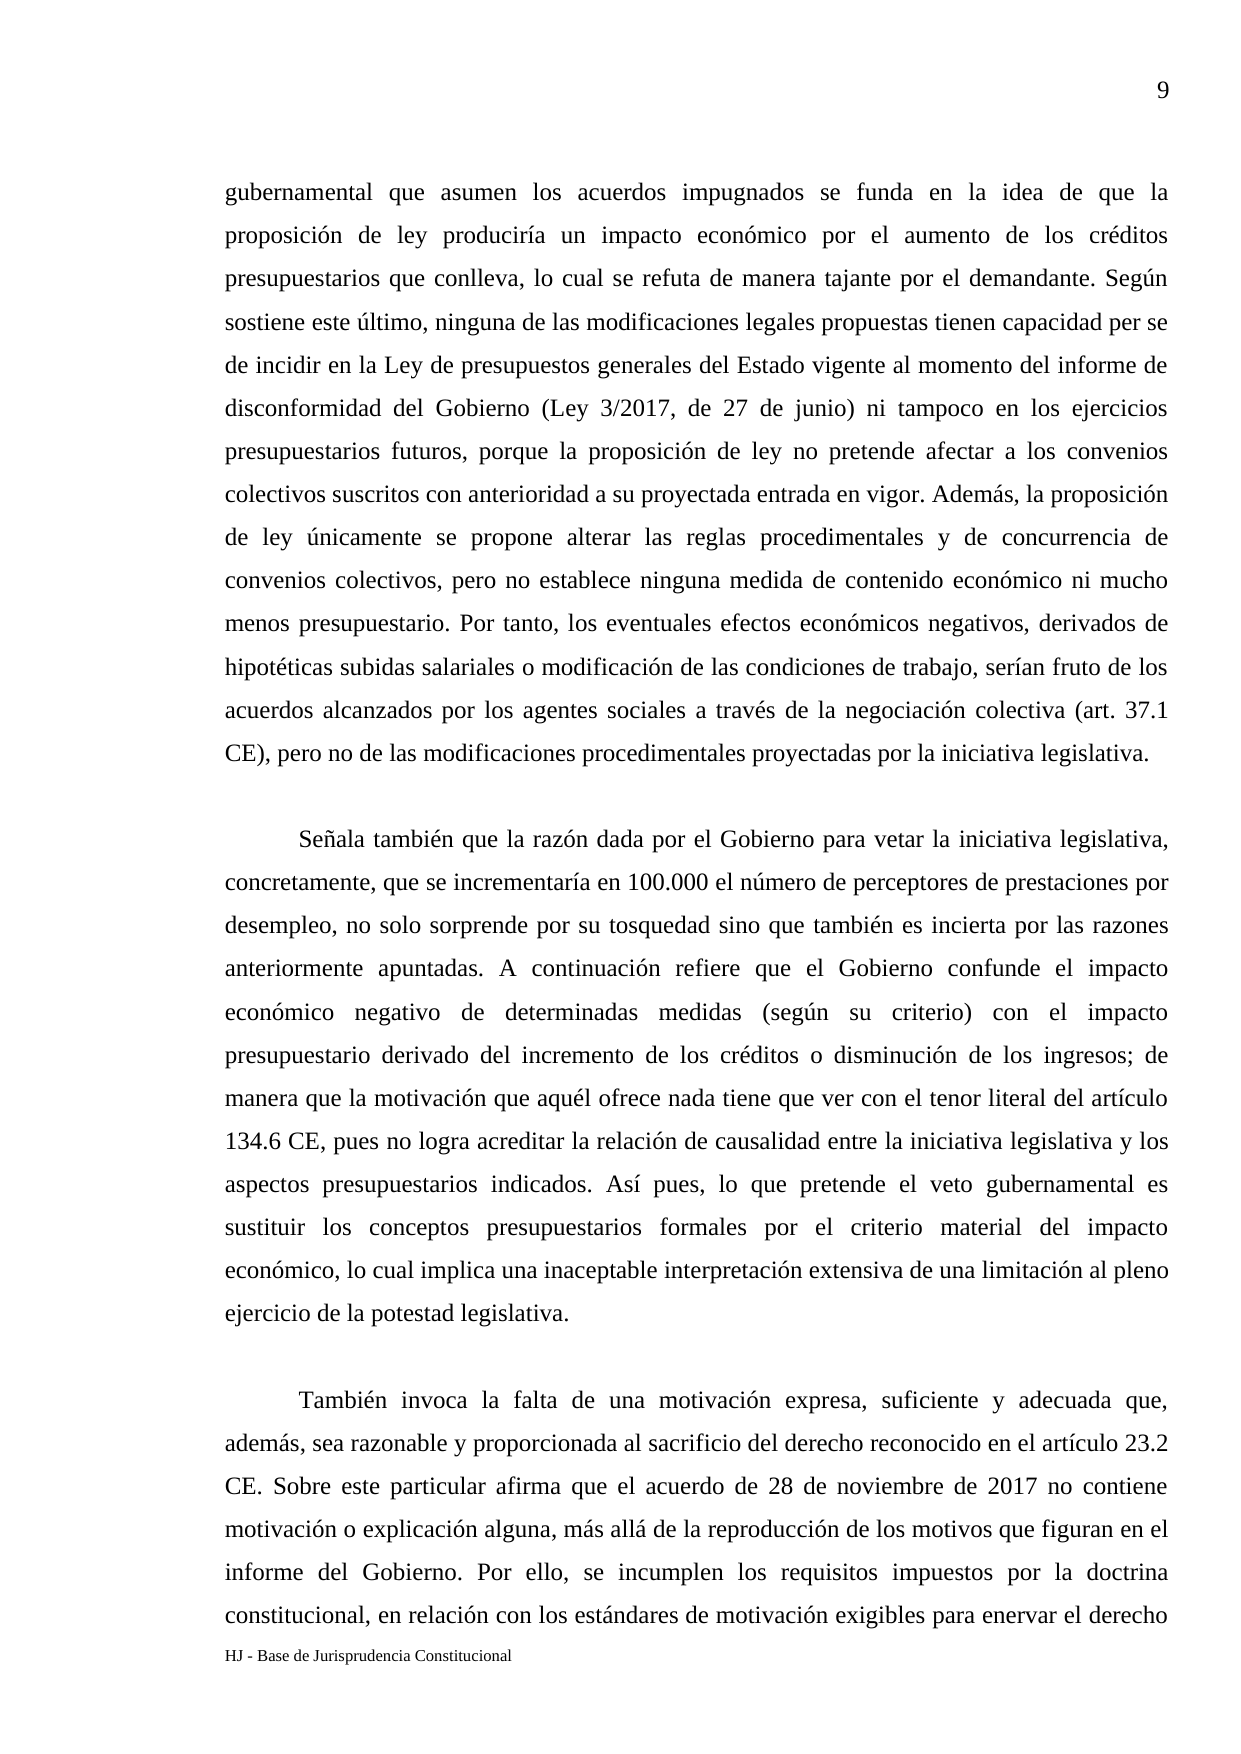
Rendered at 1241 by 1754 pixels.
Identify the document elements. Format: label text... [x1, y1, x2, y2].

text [224, 177, 1169, 767]
text Señala también que la razón dada por el Gobierno para vetar la iniciativa legislativa, concretamente, que se incrementaría en 100.000 el número de perceptores de prestaciones por desempleo, no solo sorprende por su tosquedad sino que también es incierta por las razones anteriormente apuntadas. A continuación refiere que el Gobierno confunde el impacto económico negativo de determinadas medidas (según su criterio) con el impacto presupuestario derivado del incremento de los créditos o disminución de los ingresos; de manera que la motivación que aquél ofrece nada tiene que ver con el tenor literal del artículo 134.6 CE, pues no logra acreditar la relación de causalidad entre la iniciativa legislativa y los aspectos presupuestarios indicados. Así pues, lo que pretende el veto gubernamental es sustituir los conceptos presupuestarios formales por el criterio material del impacto económico, lo cual implica una inaceptable interpretación extensiva de una limitación al pleno ejercicio de la potestad legislativa. [224, 824, 1169, 1327]
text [224, 1385, 1169, 1629]
